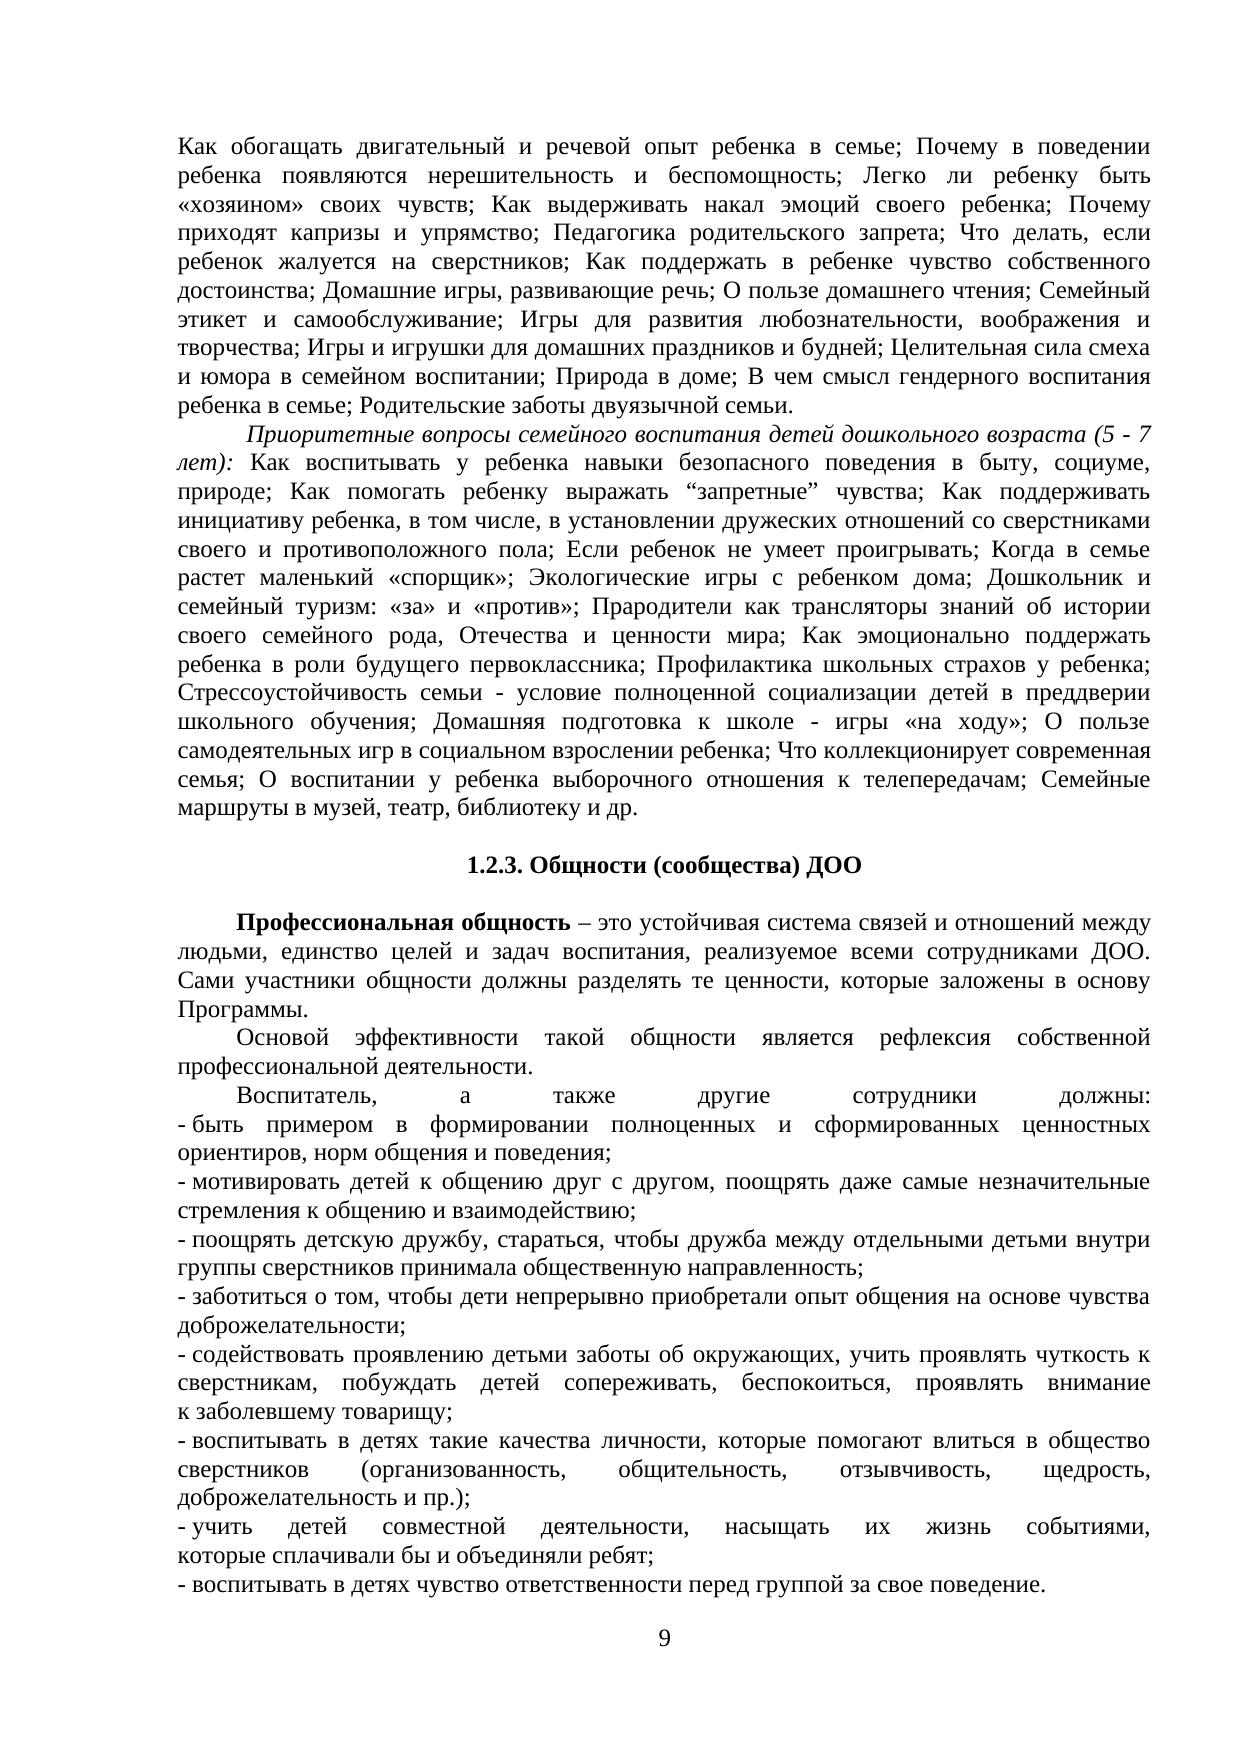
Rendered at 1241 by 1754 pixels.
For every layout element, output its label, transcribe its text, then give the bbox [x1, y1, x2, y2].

text Основой эффективности такой общности является рефлексия собственной профессиональной деятельности. [177, 1022, 1152, 1080]
text - воспитывать в детях такие качества личности, которые помогают влиться в общество сверстников (организованность, общительность, отзывчивость, щедрость, доброжелательность и пр.); [177, 1425, 1152, 1511]
text Приоритетные вопросы семейного воспитания детей дошкольного возраста (5 - 7 лет): Как воспитывать у ребенка навыки безопасного поведения в быту, социуме, природе; Как помогать ребенку выражать “запретные” чувства; Как поддерживать инициативу ребенка, в том числе, в установлении дружеских отношений со сверстниками своего и противоположного пола; Если ребенок не умеет проигрывать; Когда в семье растет маленький «спорщик»; Экологические игры с ребенком дома; Дошкольник и семейный туризм: «за» и «против»; Прародители как трансляторы знаний об истории своего семейного рода, Отечества и ценности мира; Как эмоционально поддержать ребенка в роли будущего первоклассника; Профилактика школьных страхов у ребенка; Стрессоустойчивость семьи - условие полноценной социализации детей в преддверии школьного обучения; Домашняя подготовка к школе - игры «на ходу»; О пользе самодеятельных игр в социальном взрослении ребенка; Что коллекционирует современная семья; О воспитании у ребенка выборочного отношения к телепередачам; Семейные маршруты в музей, театр, библиотеку и др. [177, 419, 1152, 821]
text - мотивировать детей к общению друг с другом, поощрять даже самые незначительные стремления к общению и взаимодействию; [177, 1166, 1152, 1224]
text - заботиться о том, чтобы дети непрерывно приобретали опыт общения на основе чувства доброжелательности; - содействовать проявлению детьми заботы об окружающих, учить проявлять чуткость к сверстникам, побуждать детей сопереживать, беспокоиться, проявлять внимание к заболевшему товарищу; [177, 1281, 1152, 1425]
text Профессиональная общность – это устойчивая система связей и отношений между людьми, единство целей и задач воспитания, реализуемое всеми сотрудниками ДОО. Сами участники общности должны разделять те ценности, которые заложены в основу Программы. [177, 907, 1152, 1022]
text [177, 131, 1152, 419]
text - поощрять детскую дружбу, стараться, чтобы дружба между отдельными детьми внутри группы сверстников принимала общественную направленность; [177, 1224, 1152, 1281]
text Воспитатель, а также другие сотрудники должны: - быть примером в формировании полноценных и сформированных ценностных ориентиров, норм общения и поведения; [177, 1080, 1152, 1166]
text - учить детей совместной деятельности, насыщать их жизнь событиями, которые сплачивали бы и объединяли ребят; [177, 1511, 1152, 1569]
text 1.2.3. Общности (сообщества) ДОО [177, 850, 1152, 879]
text - воспитывать в детях чувство ответственности перед группой за свое поведение. [177, 1569, 1152, 1597]
